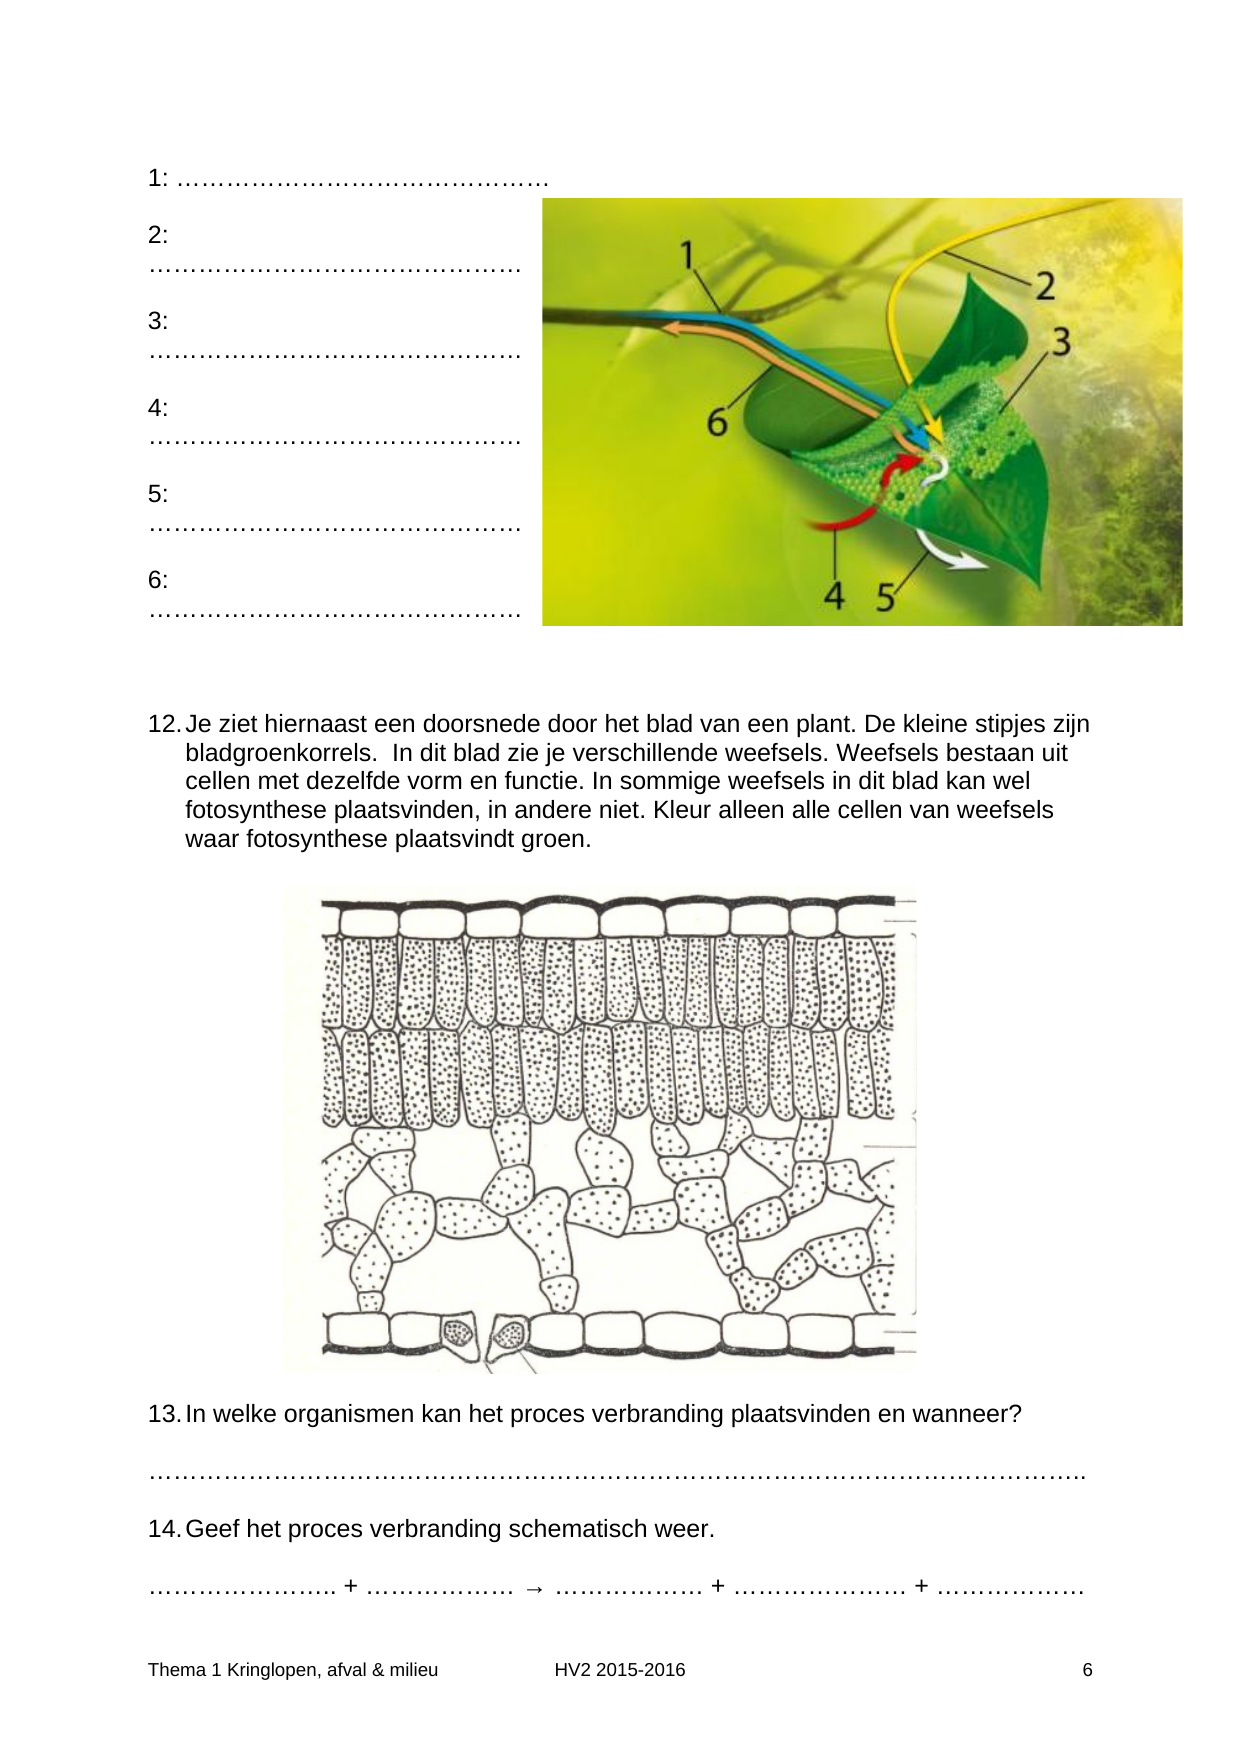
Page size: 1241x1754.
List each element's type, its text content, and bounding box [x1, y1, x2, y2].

list Geef het proces verbranding schematisch weer. [148, 1514, 1093, 1542]
list Je ziet hiernaast een doorsnede door het blad van een plant. De kleine stipjes zijn bladgroenkorrels. In dit blad zie je verschillende weefsels. Weefsels bestaan uit cellen met dezelfde vorm en functie. In sommige weefsels in dit blad kan wel fotosynthese plaatsvinden, in andere niet. Kleur alleen alle cellen van weefsels waar fotosynthese plaatsvindt groen. [148, 709, 1093, 852]
text 2: ……………………………………… [148, 220, 542, 277]
text 4: ……………………………………… [148, 392, 542, 450]
text 1: ……………………………………… [148, 162, 1093, 191]
picture [282, 886, 917, 1374]
text 6: [148, 565, 542, 594]
text 3: ……………………………………… [148, 306, 542, 364]
text ………………………………………………………………………………………………….. [148, 1456, 1093, 1485]
list In welke organismen kan het proces verbranding plaatsvinden en wanneer? [148, 1399, 1093, 1427]
text ……………………………………… [148, 594, 542, 622]
text ………………….. + ……………… → ……………… + ………………… + ……………… [148, 1571, 1093, 1600]
picture [542, 198, 1183, 626]
text 5: ……………………………………… [148, 479, 542, 536]
